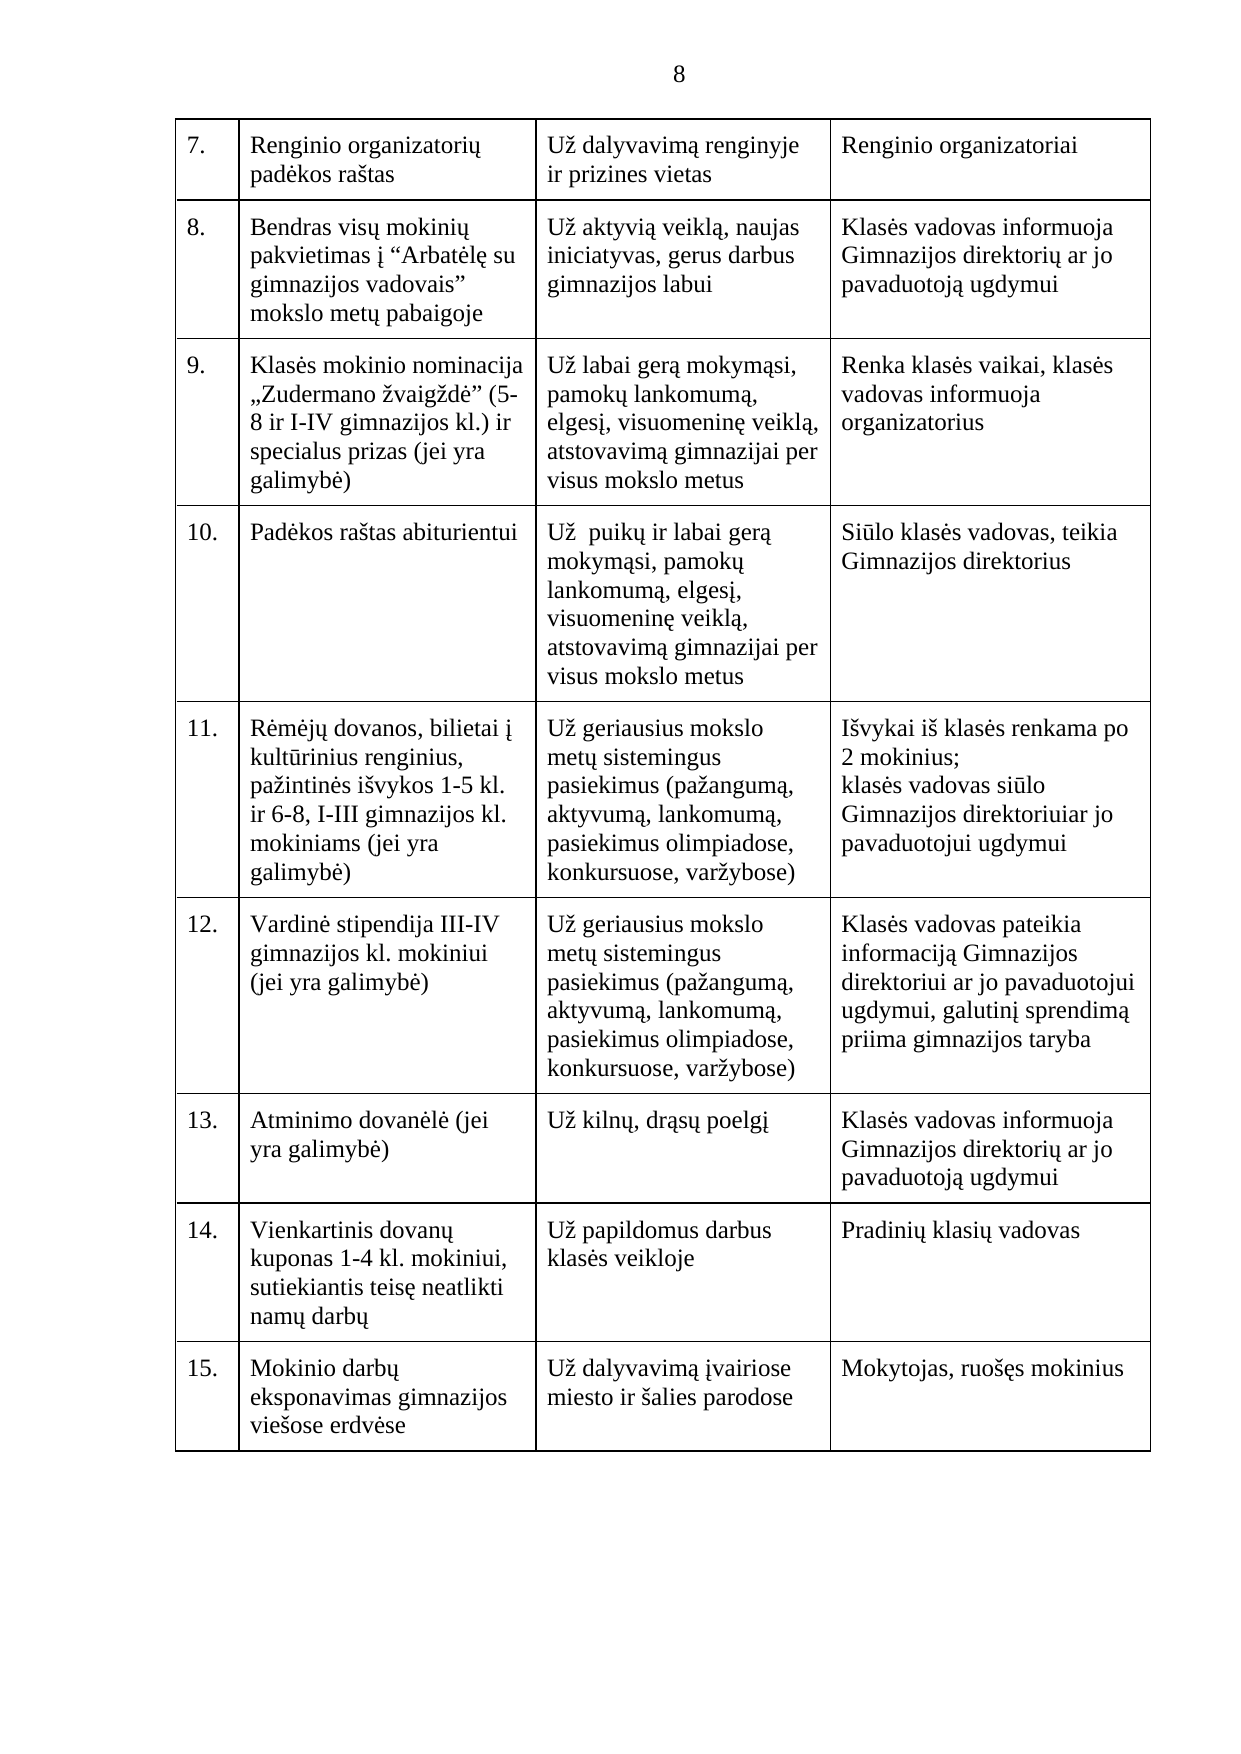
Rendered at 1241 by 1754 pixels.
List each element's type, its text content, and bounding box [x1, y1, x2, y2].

table_cell Klasės mokinio nominacija „Zudermano žvaigždė” (5-8 ir I-IV gimnazijos kl.) ir specialus prizas (jei yra galimybė) [240, 339, 535, 505]
table_cell Už labai gerą mokymąsi, pamokų lankomumą, elgesį, visuomeninę veiklą, atstovavimą gimnazijai per visus mokslo metus [537, 339, 830, 505]
table_cell Išvykai iš klasės renkama po 2 mokinius; klasės vadovas siūlo Gimnazijos direktoriuiar jo pavaduotojui ugdymui [831, 702, 1150, 897]
table_cell Klasės vadovas informuoja Gimnazijos direktorių ar jo pavaduotoją ugdymui [831, 1094, 1150, 1202]
table_cell Renginio organizatoriai [831, 120, 1150, 199]
table_cell Už geriausius mokslo metų sistemingus pasiekimus (pažangumą, aktyvumą, lankomumą, pasiekimus olimpiadose, konkursuose, varžybose) [537, 898, 830, 1092]
table_cell Renka klasės vaikai, klasės vadovas informuoja organizatorius [831, 339, 1150, 505]
table_cell Pradinių klasių vadovas [831, 1204, 1150, 1341]
table_cell Mokytojas, ruošęs mokinius [831, 1342, 1150, 1450]
table_cell 11. [176, 702, 238, 897]
table_cell Renginio organizatorių padėkos raštas [240, 120, 535, 199]
table_cell Atminimo dovanėlė (jei yra galimybė) [240, 1094, 535, 1202]
table_cell 15. [176, 1342, 238, 1450]
table_cell Už papildomus darbus klasės veikloje [537, 1204, 830, 1341]
table_cell Už dalyvavimą renginyje ir prizines vietas [537, 120, 830, 199]
table_cell Rėmėjų dovanos, bilietai į kultūrinius renginius, pažintinės išvykos 1-5 kl. ir 6-8, I-III gimnazijos kl. mokiniams (jei yra galimybė) [240, 702, 535, 897]
table_cell Už geriausius mokslo metų sistemingus pasiekimus (pažangumą, aktyvumą, lankomumą, pasiekimus olimpiadose, konkursuose, varžybose) [537, 702, 830, 897]
table_cell Padėkos raštas abiturientui [240, 506, 535, 701]
table_cell Klasės vadovas informuoja Gimnazijos direktorių ar jo pavaduotoją ugdymui [831, 201, 1150, 337]
table_cell Už puikų ir labai gerą mokymąsi, pamokų lankomumą, elgesį, visuomeninę veiklą, atstovavimą gimnazijai per visus mokslo metus [537, 506, 830, 701]
table_cell 9. [176, 339, 238, 505]
table_cell 10. [176, 506, 238, 701]
table_cell 12. [176, 898, 238, 1092]
table_cell 14. [176, 1203, 238, 1341]
table_cell 13. [176, 1094, 238, 1202]
table_cell Siūlo klasės vadovas, teikia Gimnazijos direktorius [831, 506, 1150, 701]
table_cell 8. [176, 200, 238, 337]
table_cell Vienkartinis dovanų kuponas 1-4 kl. mokiniui, sutiekiantis teisę neatlikti namų darbų [240, 1204, 535, 1341]
table_cell Už aktyvią veiklą, naujas iniciatyvas, gerus darbus gimnazijos labui [537, 201, 830, 337]
table_cell Mokinio darbų eksponavimas gimnazijos viešose erdvėse [240, 1342, 535, 1450]
table_cell 7. [176, 120, 238, 199]
table_cell Bendras visų mokinių pakvietimas į “Arbatėlę su gimnazijos vadovais” mokslo metų pabaigoje [240, 201, 535, 337]
table_cell Už dalyvavimą įvairiose miesto ir šalies parodose [537, 1342, 830, 1450]
table_cell Už kilnų, drąsų poelgį [537, 1094, 830, 1202]
table_cell Klasės vadovas pateikia informaciją Gimnazijos direktoriui ar jo pavaduotojui ugdymui, galutinį sprendimą priima gimnazijos taryba [831, 898, 1150, 1092]
table_cell Vardinė stipendija III-IV gimnazijos kl. mokiniui (jei yra galimybė) [240, 898, 535, 1092]
